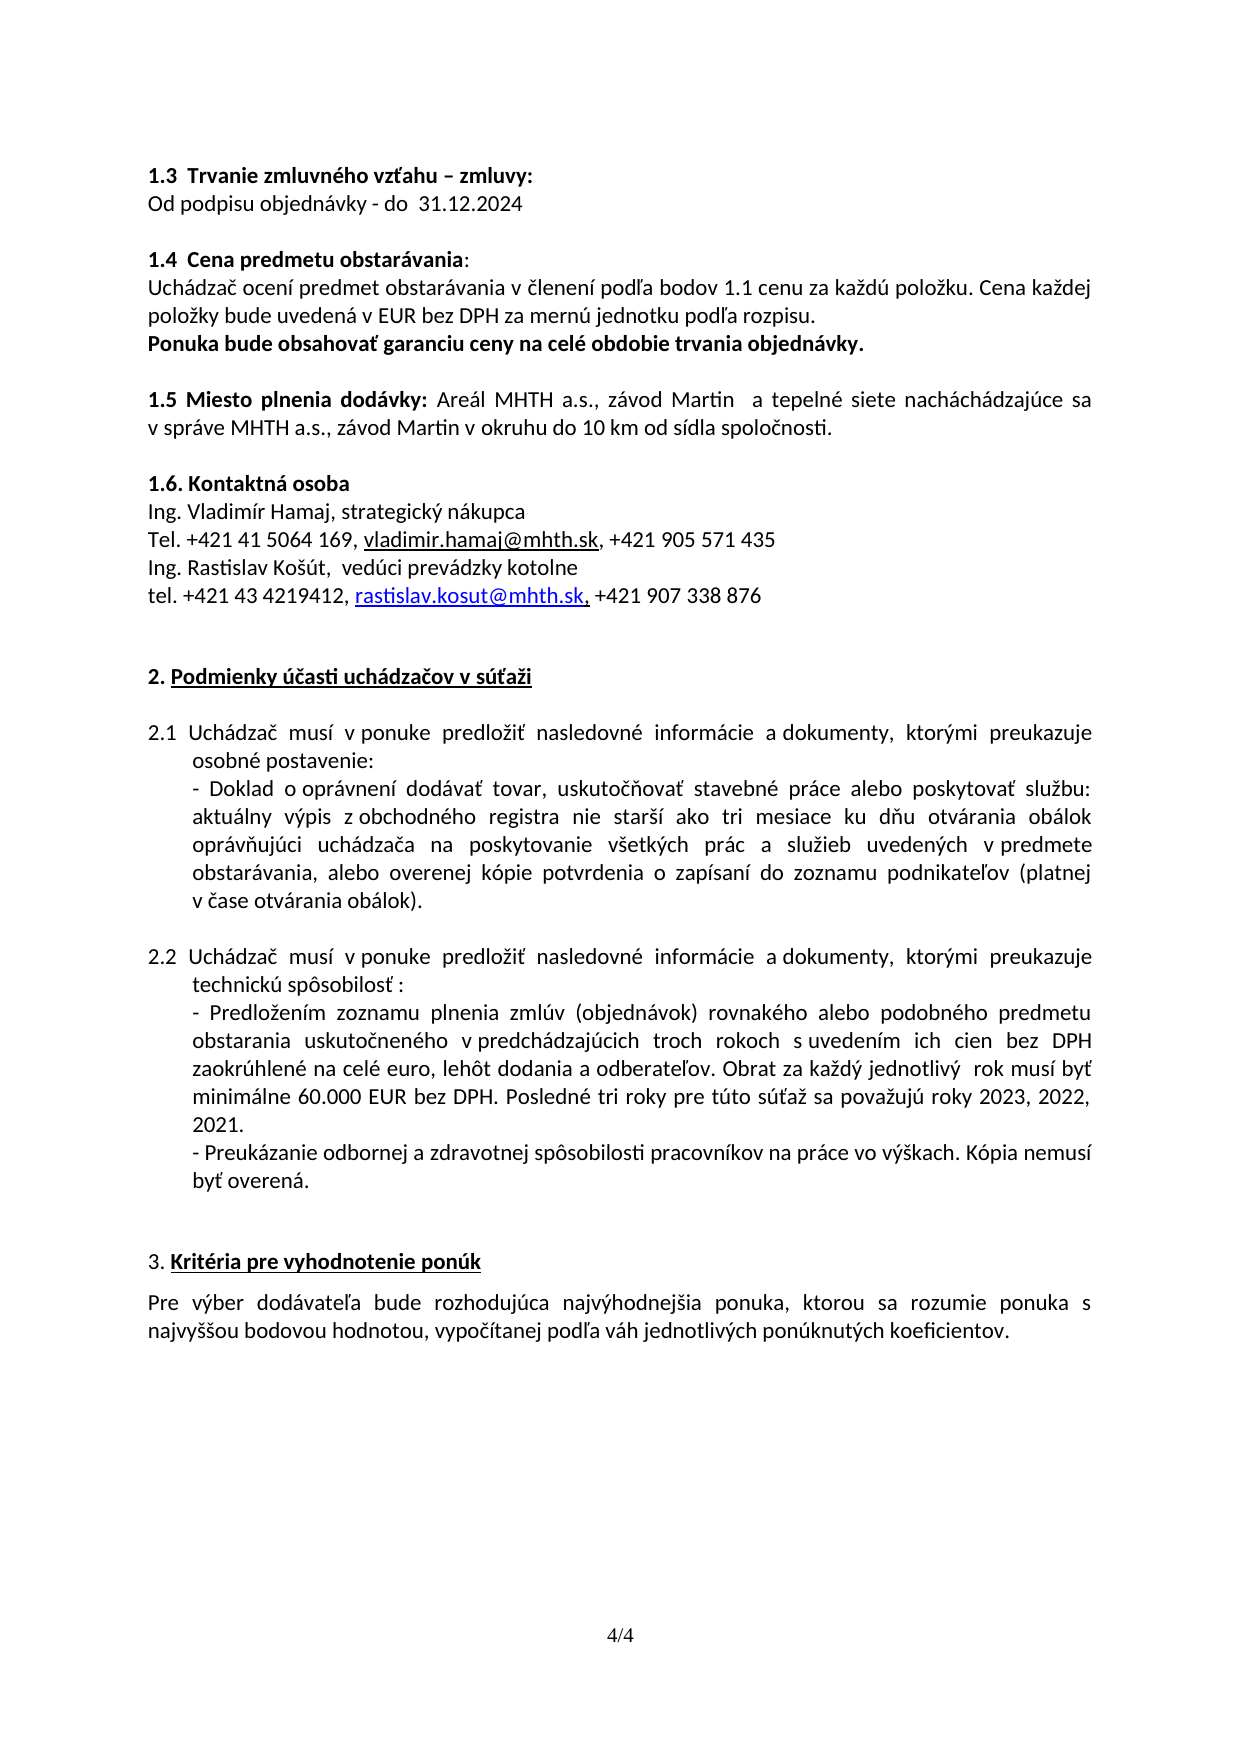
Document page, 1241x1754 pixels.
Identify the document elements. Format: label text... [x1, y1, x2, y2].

text 1.5 Miesto plnenia dodávky: Areál MHTH a.s., závod Martin a tepelné siete nacháchádzajúce sa v správe MHTH a.s., závod Martin v okruhu do od sídla spoločnosti. [148, 385, 1092, 441]
text 1.6. Kontaktná osoba [148, 469, 1092, 497]
text 2. Podmienky účasti uchádzačov v súťaži [148, 662, 1092, 690]
text 1.4 Cena predmetu obstarávania: [148, 245, 1092, 273]
subtitle - Preukázanie odbornej a zdravotnej spôsobilosti pracovníkov na práce vo výškach. Kópia nemusí byť overená. [192, 1138, 1092, 1194]
subtitle Ponuka bude obsahovať garanciu ceny na celé obdobie trvania objednávky. [148, 329, 1092, 357]
text 2.1 Uchádzač musí v ponuke predložiť nasledovné informácie a dokumenty, ktorými preukazuje osobné postavenie: [148, 718, 1092, 774]
text 2.2 Uchádzač musí v ponuke predložiť nasledovné informácie a dokumenty, ktorými preukazuje technickú spôsobilosť : [148, 942, 1092, 998]
text Od podpisu objednávky - do 31.12.2024 [148, 189, 1092, 217]
text - Doklad o oprávnení dodávať tovar, uskutočňovať stavebné práce alebo poskytovať službu: aktuálny výpis z obchodného registra nie starší ako tri mesiace ku dňu otvárania obálok oprávňujúci uchádzača na poskytovanie všetkých prác a služieb uvedených v predmete obstarávania, alebo overenej kópie potvrdenia o zapísaní do zoznamu podnikateľov (platnej v čase otvárania obálok). [192, 774, 1092, 914]
text - Predložením zoznamu plnenia zmlúv (objednávok) rovnakého alebo podobného predmetu obstarania uskutočneného v predchádzajúcich troch rokoch s uvedením ich cien bez DPH zaokrúhlené na celé euro, lehôt dodania a odberateľov. Obrat za každý jednotlivý rok musí byť minimálne 60.000 EUR bez DPH. Posledné tri roky pre túto súťaž sa považujú roky 2023, 2022, 2021. [192, 998, 1092, 1138]
text Ing. Vladimír Hamaj, strategický nákupca [148, 497, 1092, 525]
text Uchádzač ocení predmet obstarávania v členení podľa bodov 1.1 cenu za každú položku. Cena každej položky bude uvedená v EUR bez DPH za mernú jednotku podľa rozpisu. [148, 273, 1092, 329]
text Ing. Rastislav Košút, vedúci prevádzky kotolne [148, 553, 1092, 581]
text Pre výber dodávateľa bude rozhodujúca najvýhodnejšia ponuka, ktorou sa rozumie ponuka s najvyššou bodovou hodnotou, vypočítanej podľa váh jednotlivých ponúknutých koeficientov. [148, 1288, 1092, 1344]
text 3. Kritéria pre vyhodnotenie ponúk [148, 1247, 1092, 1276]
text tel. +421 43 4219412, rastislav.kosut@mhth.sk, +421 907 338 876 [148, 581, 1092, 609]
text 1.3 Trvanie zmluvného vzťahu – zmluvy: [148, 161, 1092, 189]
text Tel. +421 41 5064 169, vladimir.hamaj@mhth.sk, +421 905 571 435 [148, 525, 1092, 553]
